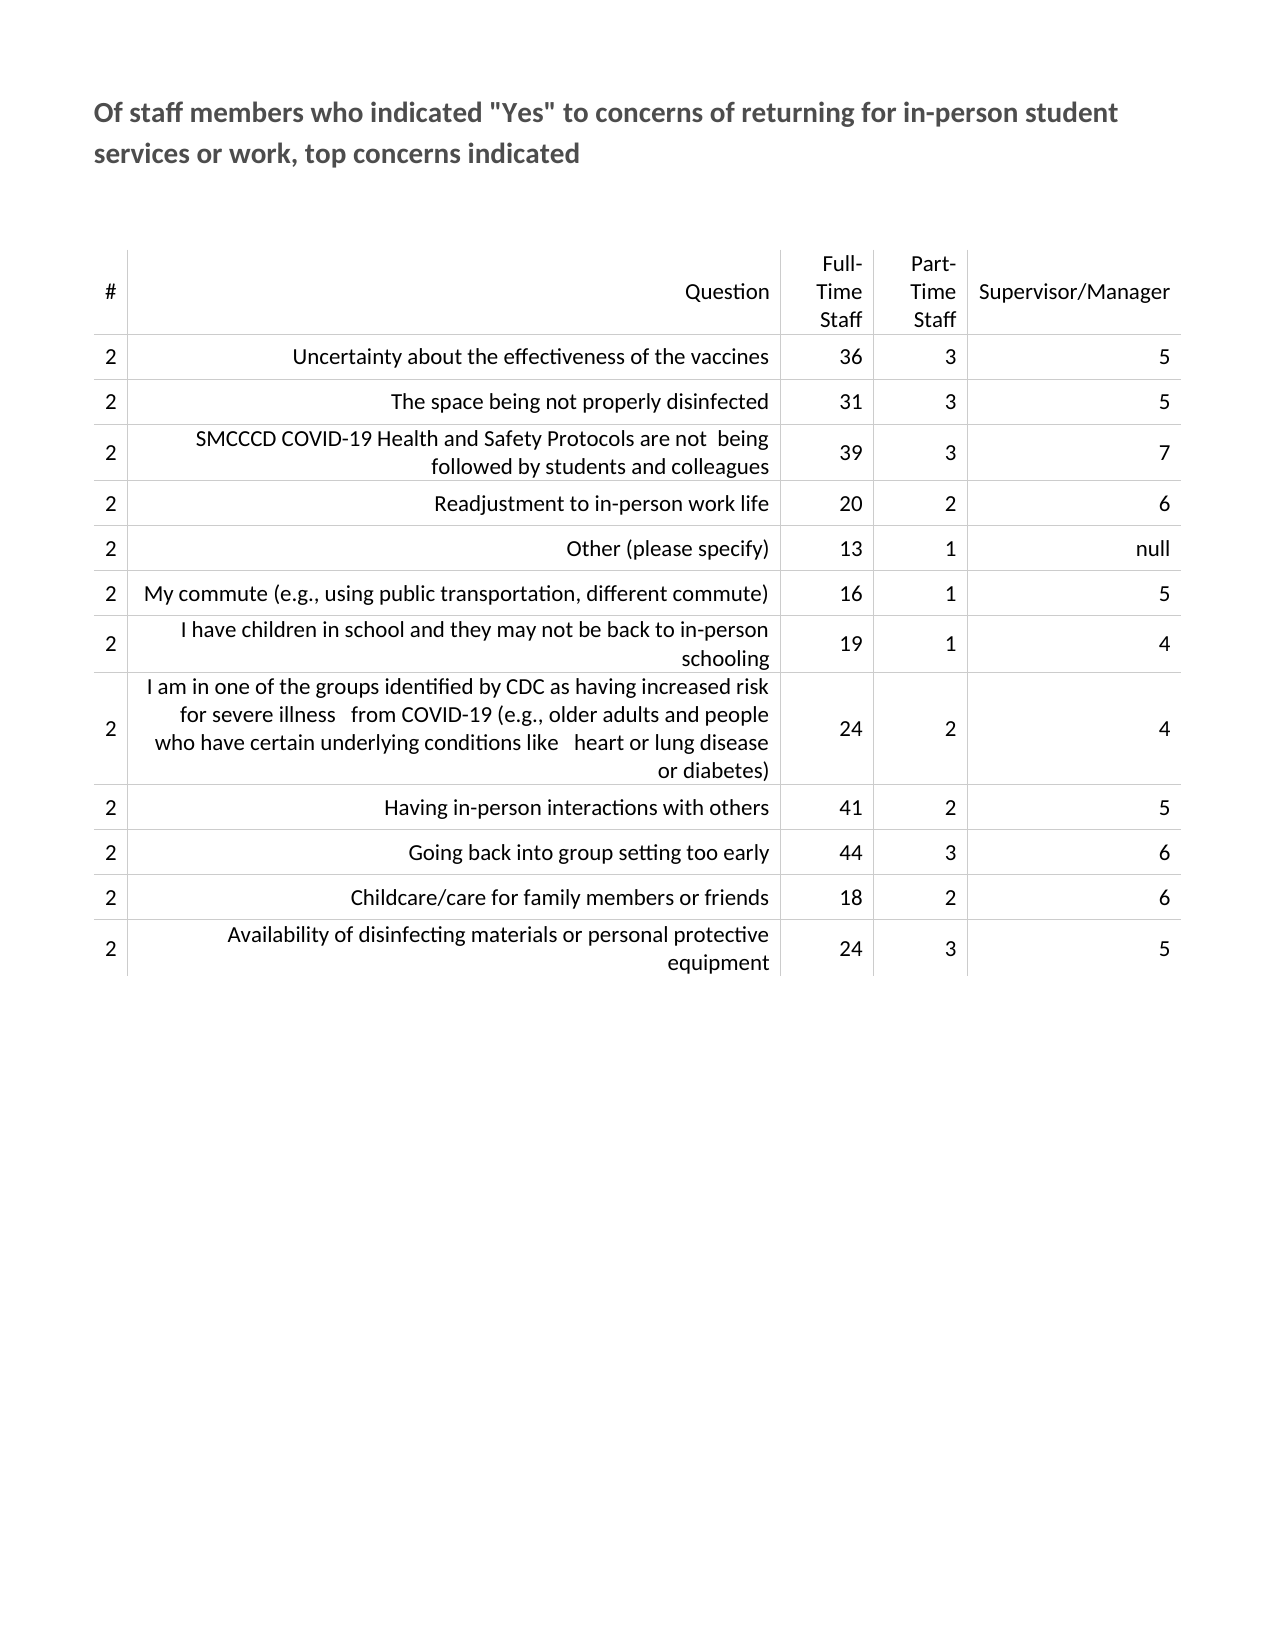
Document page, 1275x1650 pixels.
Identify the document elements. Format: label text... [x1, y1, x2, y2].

table_cell 1 [874, 571, 967, 615]
table_cell 2 [94, 425, 127, 480]
table_cell 20 [781, 481, 873, 525]
table_cell 2 [94, 920, 127, 976]
table_cell 19 [781, 616, 873, 672]
table_cell Going back into group setting too early [128, 830, 780, 874]
table_cell 13 [781, 526, 873, 570]
table_cell 2 [94, 785, 127, 829]
table_cell 4 [968, 673, 1181, 784]
table_cell 4 [968, 616, 1181, 672]
table_cell 2 [94, 526, 127, 570]
table_cell 2 [94, 830, 127, 874]
table_cell 3 [874, 830, 967, 874]
table_cell 6 [968, 830, 1181, 874]
table_cell 2 [94, 875, 127, 919]
table_cell 2 [874, 673, 967, 784]
table_cell 2 [874, 785, 967, 829]
table_cell Having in-person interactions with others [128, 785, 780, 829]
table_cell 5 [968, 571, 1181, 615]
table_cell 16 [781, 571, 873, 615]
table_cell 3 [874, 425, 967, 480]
table_cell 44 [781, 830, 873, 874]
table_cell 5 [968, 335, 1181, 378]
table_cell 24 [781, 673, 873, 784]
table_cell I have children in school and they may not be back to in-person schooling [128, 616, 780, 672]
table_cell 2 [94, 335, 127, 378]
table_cell 36 [781, 335, 873, 378]
table_cell 2 [94, 571, 127, 615]
table_cell 2 [874, 875, 967, 919]
table_cell 2 [874, 481, 967, 525]
table_cell 3 [874, 380, 967, 423]
table_cell Childcare/care for family members or friends [128, 875, 780, 919]
table_cell 2 [94, 481, 127, 525]
table_cell null [968, 526, 1181, 570]
table_header # [94, 250, 127, 333]
table_cell 5 [968, 380, 1181, 423]
table_cell My commute (e.g., using public transportation, different commute) [128, 571, 780, 615]
table_header Supervisor/Manager [968, 250, 1181, 333]
table_cell 2 [94, 673, 127, 784]
table_cell I am in one of the groups identified by CDC as having increased risk for severe illness from COVID-19 (e.g., older adults and people who have certain underlying conditions like heart or lung disease or diabetes) [128, 673, 780, 784]
table_cell 1 [874, 616, 967, 672]
table_cell 18 [781, 875, 873, 919]
table_cell 6 [968, 481, 1181, 525]
table_cell The space being not properly disinfected [128, 380, 780, 423]
table_cell 31 [781, 380, 873, 423]
table_cell 6 [968, 875, 1181, 919]
table_cell Availability of disinfecting materials or personal protective equipment [128, 920, 780, 976]
table_cell SMCCCD COVID-19 Health and Safety Protocols are not being followed by students and colleagues [128, 425, 780, 480]
table_header Full-Time Staff [781, 250, 873, 333]
table_cell 5 [968, 920, 1181, 976]
table_cell 39 [781, 425, 873, 480]
table_cell 3 [874, 335, 967, 378]
table_cell 7 [968, 425, 1181, 480]
table_cell Readjustment to in-person work life [128, 481, 780, 525]
table_cell 41 [781, 785, 873, 829]
text Of staff members who indicated "Yes" to concerns of returning for in-person student services or work, top concerns indicated [94, 94, 1181, 170]
table_cell 1 [874, 526, 967, 570]
table_header Part-Time Staff [874, 250, 967, 333]
table_cell 2 [94, 380, 127, 423]
table_cell 3 [874, 920, 967, 976]
table_cell 5 [968, 785, 1181, 829]
table_header Question [128, 250, 780, 333]
table_cell 2 [94, 616, 127, 672]
table_cell Uncertainty about the effectiveness of the vaccines [128, 335, 780, 378]
table_cell Other (please specify) [128, 526, 780, 570]
table_cell 24 [781, 920, 873, 976]
